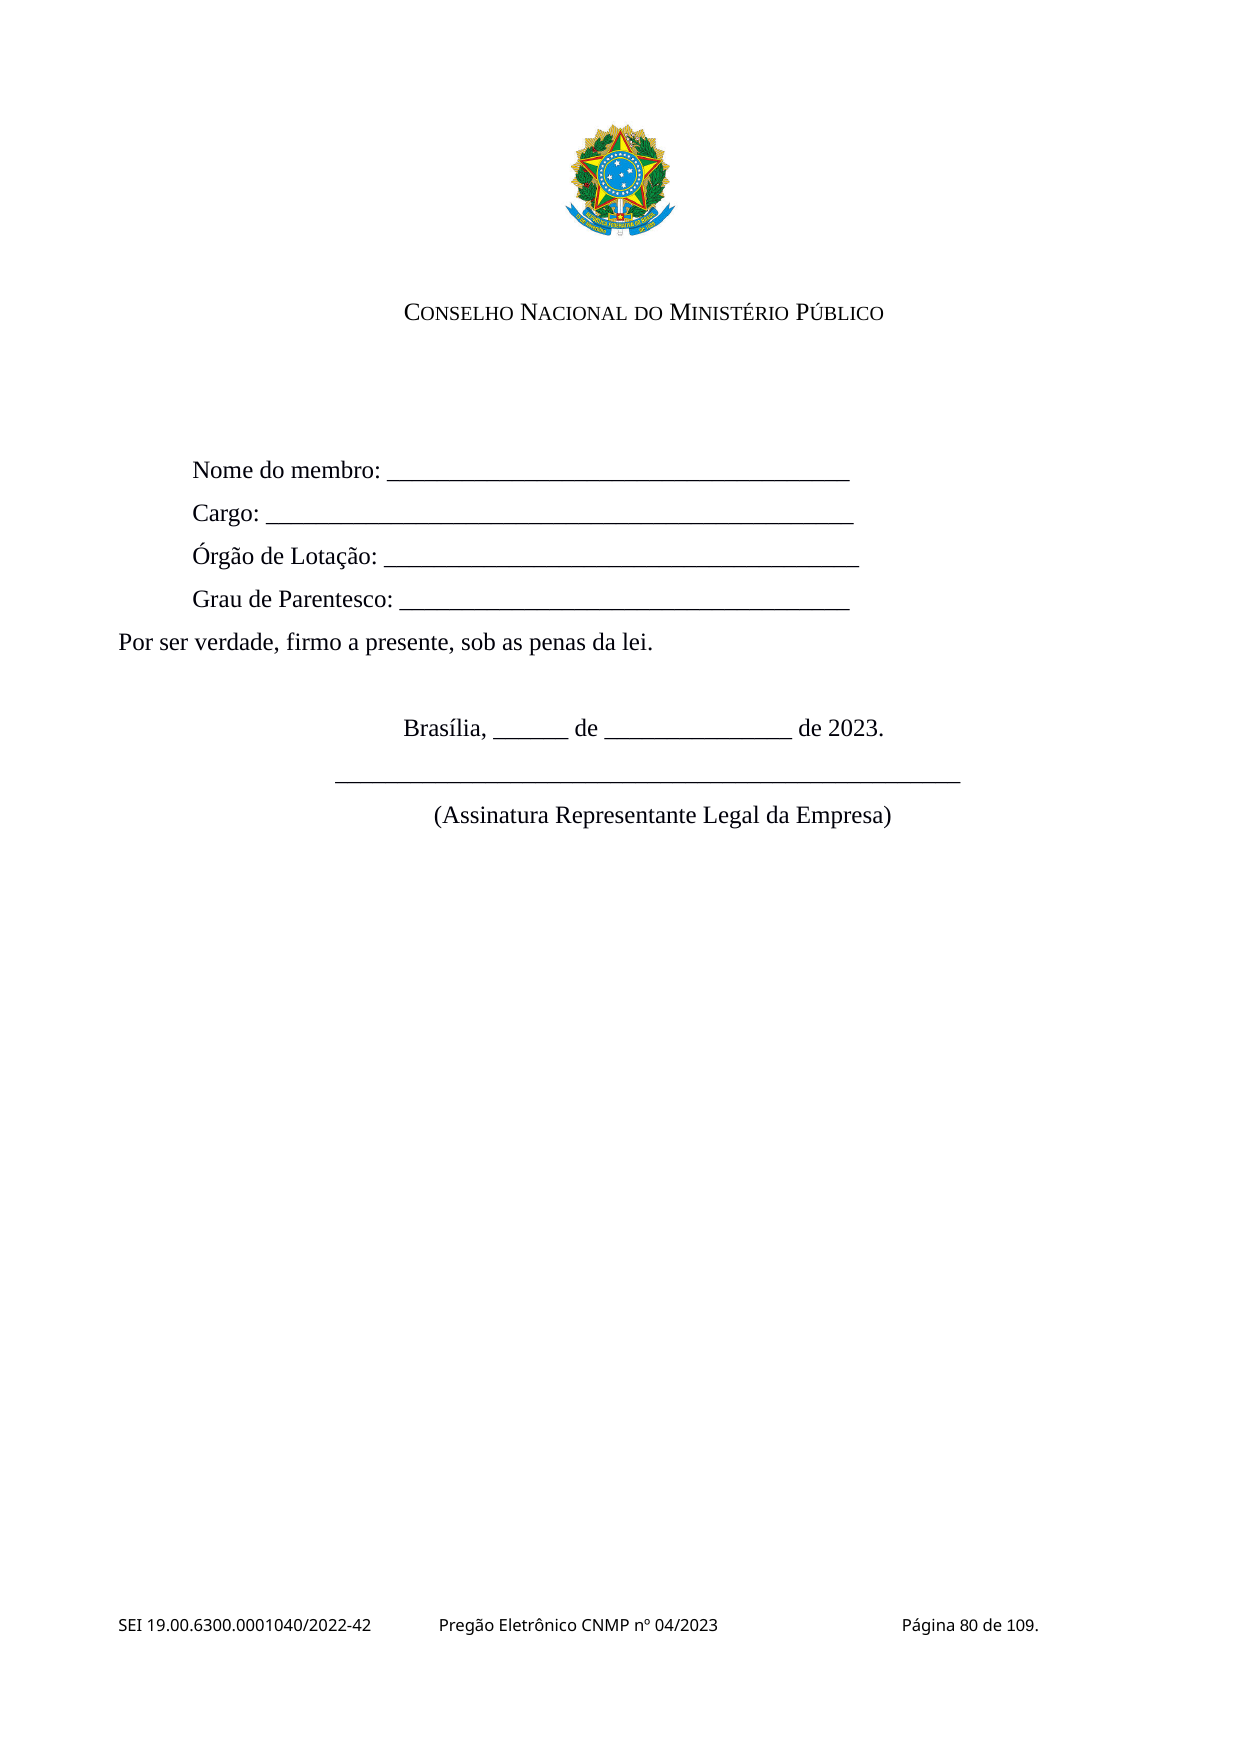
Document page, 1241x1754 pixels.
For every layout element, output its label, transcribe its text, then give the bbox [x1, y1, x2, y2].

text Grau de Parentesco: ____________________________________ [118, 584, 1169, 613]
text Órgão de Lotação: ______________________________________ [118, 541, 1169, 570]
text (Assinatura Representante Legal da Empresa) [156, 800, 1169, 828]
text Por ser verdade, firmo a presente, sob as penas da lei. [118, 627, 1169, 656]
text Brasília, ______ de _______________ de 2023. [118, 713, 1169, 742]
text Nome do membro: _____________________________________ [118, 455, 1169, 483]
text __________________________________________________ [118, 757, 1171, 785]
text Cargo: _______________________________________________ [118, 498, 1169, 527]
